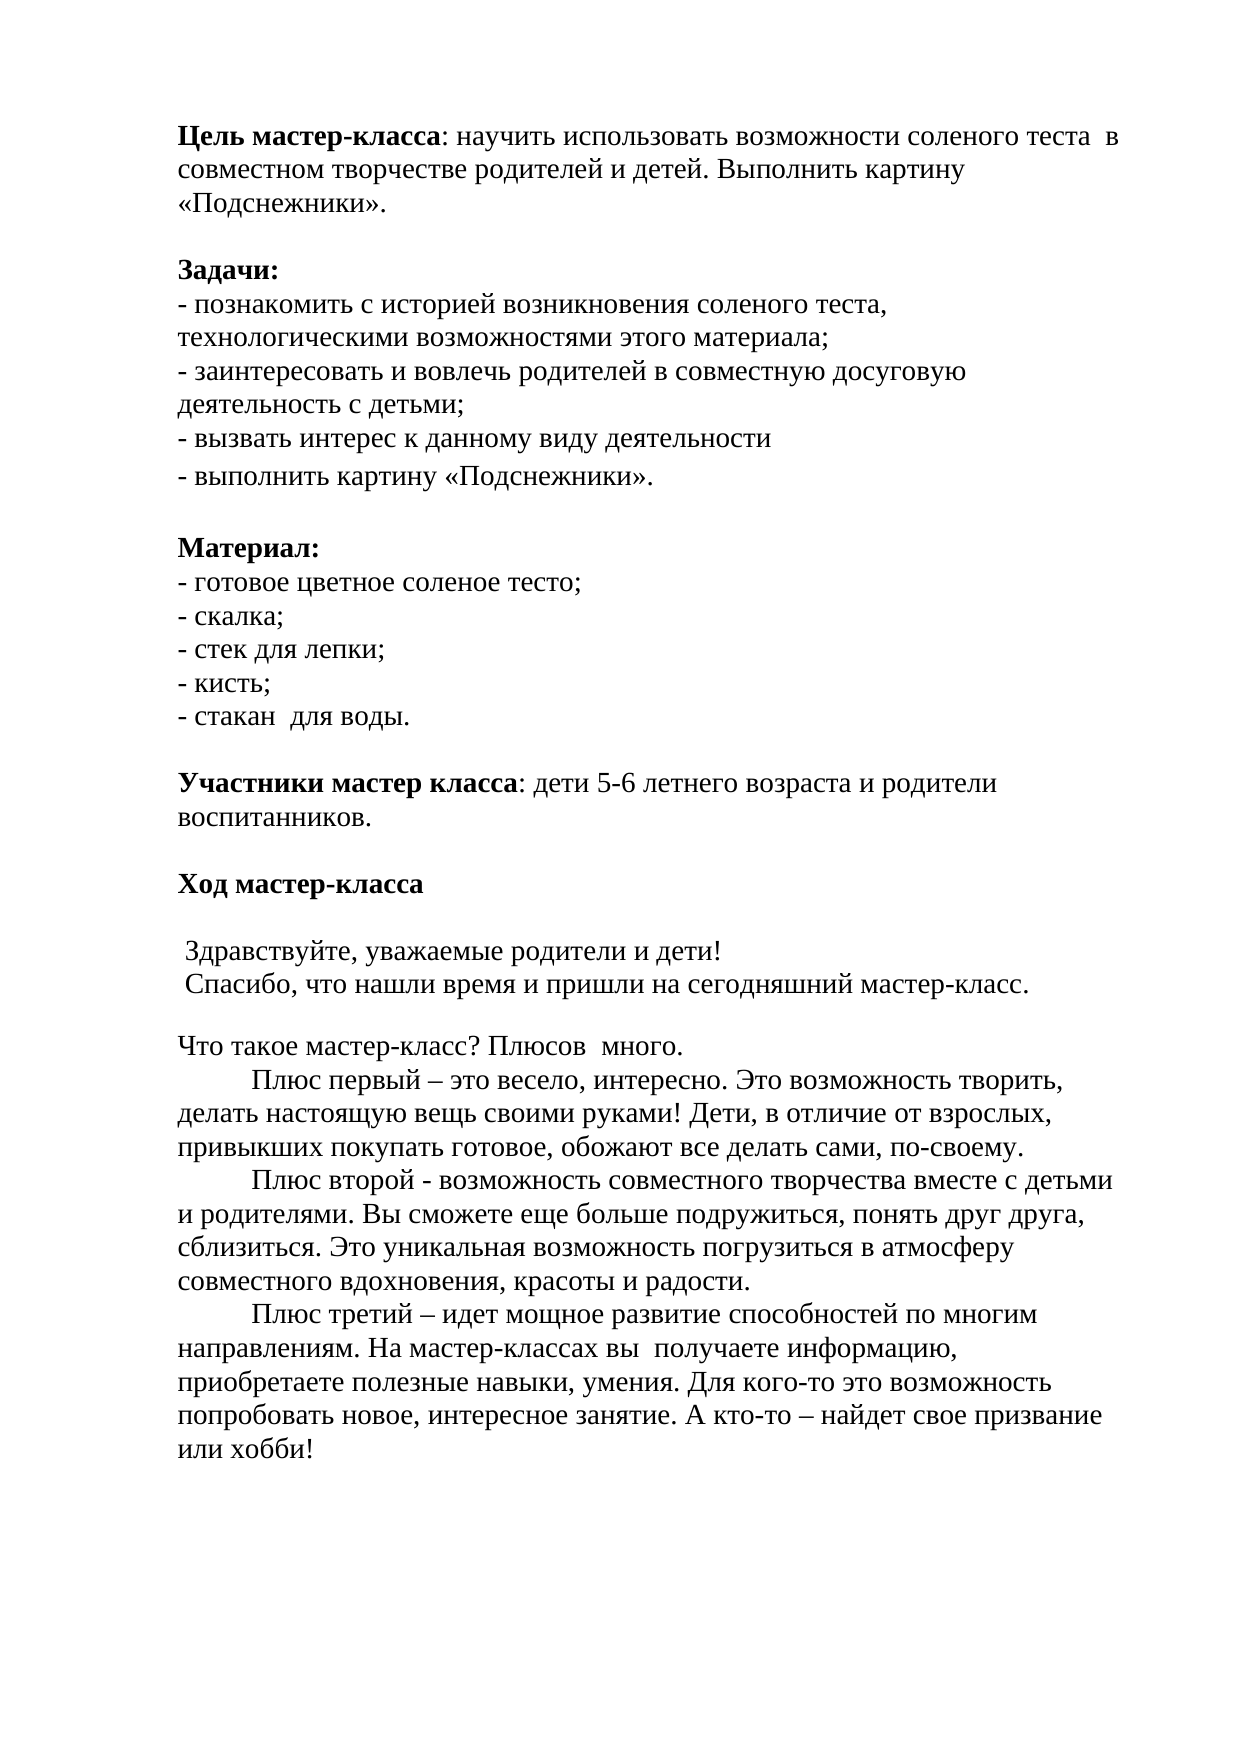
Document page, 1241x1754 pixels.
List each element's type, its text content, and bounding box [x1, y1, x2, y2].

text - готовое цветное соленое тесто; [177, 564, 1122, 598]
text Плюс первый – это весело, интересно. Это возможность творить, делать настоящую вещь своими руками! Дети, в отличие от взрослых, привыкших покупать готовое, обожают все делать сами, по-своему. [177, 1062, 1122, 1162]
text - стек для лепки; [177, 631, 1122, 665]
text - познакомить с историей возникновения соленого теста, технологическими возможностями этого материала; [177, 286, 1122, 353]
text Задачи: [177, 252, 1122, 286]
text Цель мастер-класса: научить использовать возможности соленого теста в совместном творчестве родителей и детей. Выполнить картину «Подснежники». [177, 118, 1122, 219]
text Участники мастер класса: дети 5-6 летнего возраста и родители воспитанников. [177, 765, 1122, 832]
text - стакан для воды. [177, 698, 1122, 732]
text Плюс второй - возможность совместного творчества вместе с детьми и родителями. Вы сможете еще больше подружиться, понять друг друга, сблизиться. Это уникальная возможность погрузиться в атмосферу совместного вдохновения, красоты и радости. [177, 1162, 1122, 1297]
text - выполнить картину «Подснежники». [177, 458, 1122, 492]
text Что такое мастер-класс? Плюсов много. [177, 1028, 1122, 1062]
text - кисть; [177, 665, 1122, 698]
text Материал: [177, 531, 1122, 564]
text Спасибо, что нашли время и пришли на сегодняшний мастер-класс. [177, 967, 1122, 1000]
text - вызвать интерес к данному виду деятельности [177, 420, 1122, 453]
text - скалка; [177, 598, 1122, 631]
text - заинтересовать и вовлечь родителей в совместную досуговую деятельность с детьми; [177, 353, 1122, 420]
text Ход мастер-класса [177, 866, 1122, 899]
text Плюс третий – идет мощное развитие способностей по многим направлениям. На мастер-классах вы получаете информацию, приобретаете полезные навыки, умения. Для кого-то это возможность попробовать новое, интересное занятие. А кто-то – найдет свое призвание или хобби! [177, 1297, 1122, 1464]
text Здравствуйте, уважаемые родители и дети! [177, 933, 1122, 967]
